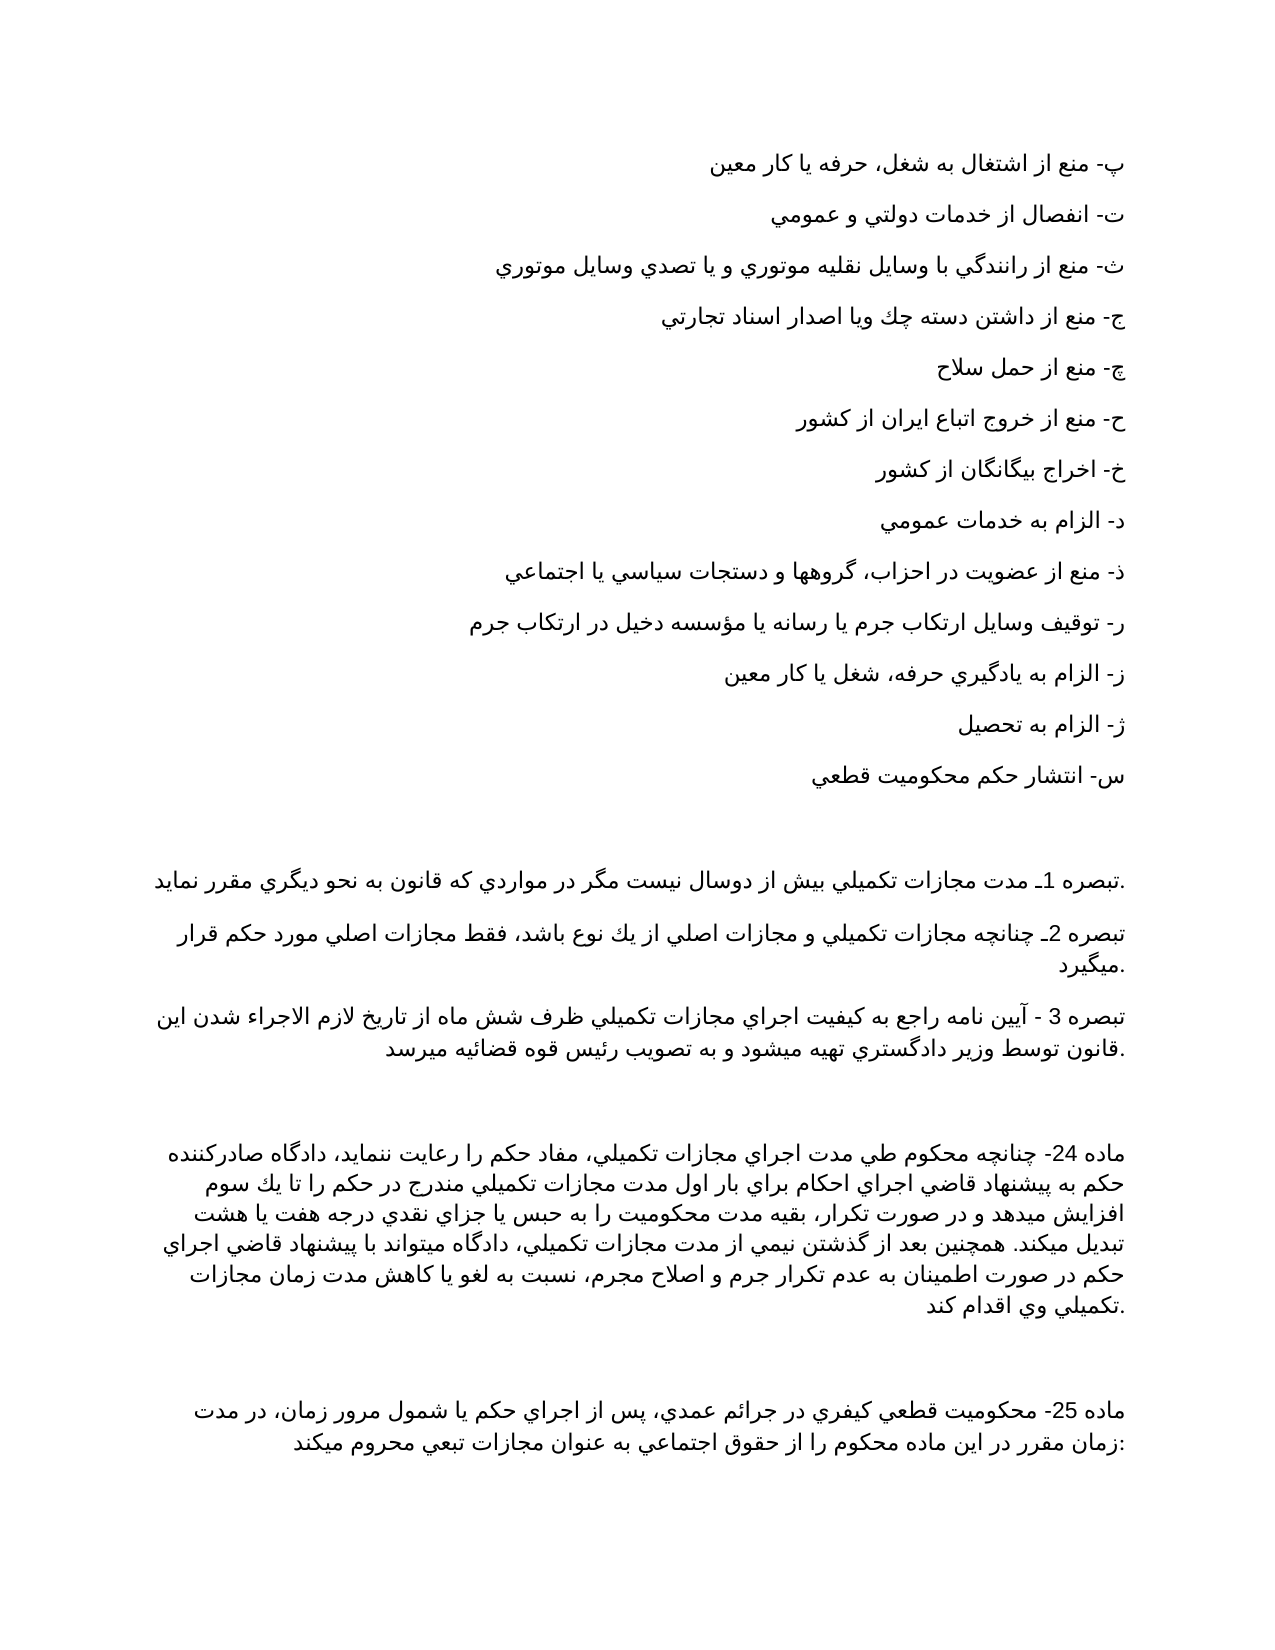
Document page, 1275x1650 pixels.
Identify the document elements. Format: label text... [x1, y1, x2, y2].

text س- انتشار حكم محكوميت قطعي [150, 762, 1125, 789]
text ح- منع از خروج اتباع ايران از كشور [150, 405, 1125, 432]
text ماده 24- چنانچه محكوم طي مدت اجراي مجازات تكميلي، مفاد حكم را رعايت ننمايد، دادگاه صادركننده حكم به پيشنهاد قاضي اجراي احكام براي بار اول مدت مجازات تكميلي مندرج در حكم را تا يك سوم افزايش ميدهد و در صورت تكرار، بقيه مدت محكوميت را به حبس يا جزاي نقدي درجه هفت يا هشت تبديل ميكند. همچنين بعد از گذشتن نيمي از مدت مجازات تكميلي، دادگاه ميتواند با پيشنهاد قاضي اجراي حكم در صورت اطمينان به عدم تكرار جرم و اصلاح مجرم، نسبت به لغو يا كاهش مدت زمان مجازات تكميلي وي اقدام كند. [150, 1140, 1125, 1319]
text ذ- منع از عضويت در احزاب، گروهها و دستجات سياسي يا اجتماعي [150, 558, 1125, 585]
text چ- منع از حمل سلاح [150, 354, 1125, 381]
text ر- توقيف وسايل ارتكاب جرم يا رسانه يا مؤسسه دخيل در ارتكاب جرم [150, 609, 1125, 636]
text ت- انفصال از خدمات دولتي و عمومي [150, 201, 1125, 227]
text پ- منع از اشتغال به شغل، حرفه يا كار معين [150, 150, 1125, 176]
text تبصره 2ـ چنانچه مجازات تكميلي و مجازات اصلي از يك نوع باشد، فقط مجازات اصلي مورد حكم قرار ميگيرد. [150, 919, 1125, 978]
text تبصره 1ـ مدت مجازات تكميلي بيش از دوسال نيست مگر در مواردي كه قانون به نحو ديگري مقرر نمايد. [150, 867, 1125, 894]
text ماده 25- محكوميت قطعي كيفري در جرائم عمدي، پس از اجراي حكم يا شمول مرور زمان، در مدت زمان مقرر در اين ماده محكوم را از حقوق اجتماعي به عنوان مجازات تبعي محروم ميكند: [150, 1397, 1125, 1456]
text ز- الزام به يادگيري حرفه، شغل يا كار معين [150, 660, 1125, 687]
text ث- منع از رانندگي با وسايل نقليه موتوري و يا تصدي وسايل موتوري [150, 252, 1125, 278]
text ژ- الزام به تحصيل [150, 711, 1125, 738]
text د- الزام به خدمات عمومي [150, 507, 1125, 534]
text خ- اخراج بيگانگان از كشور [150, 456, 1125, 483]
text تبصره 3 - آيين نامه راجع به كيفيت اجراي مجازات تكميلي ظرف شش ماه از تاريخ لازم الاجراء شدن اين قانون توسط وزير دادگستري تهيه ميشود و به تصويب رئيس قوه قضائيه ميرسد. [150, 1003, 1125, 1062]
text ج- منع از داشتن دسته چك ويا اصدار اسناد تجارتي [150, 303, 1125, 329]
